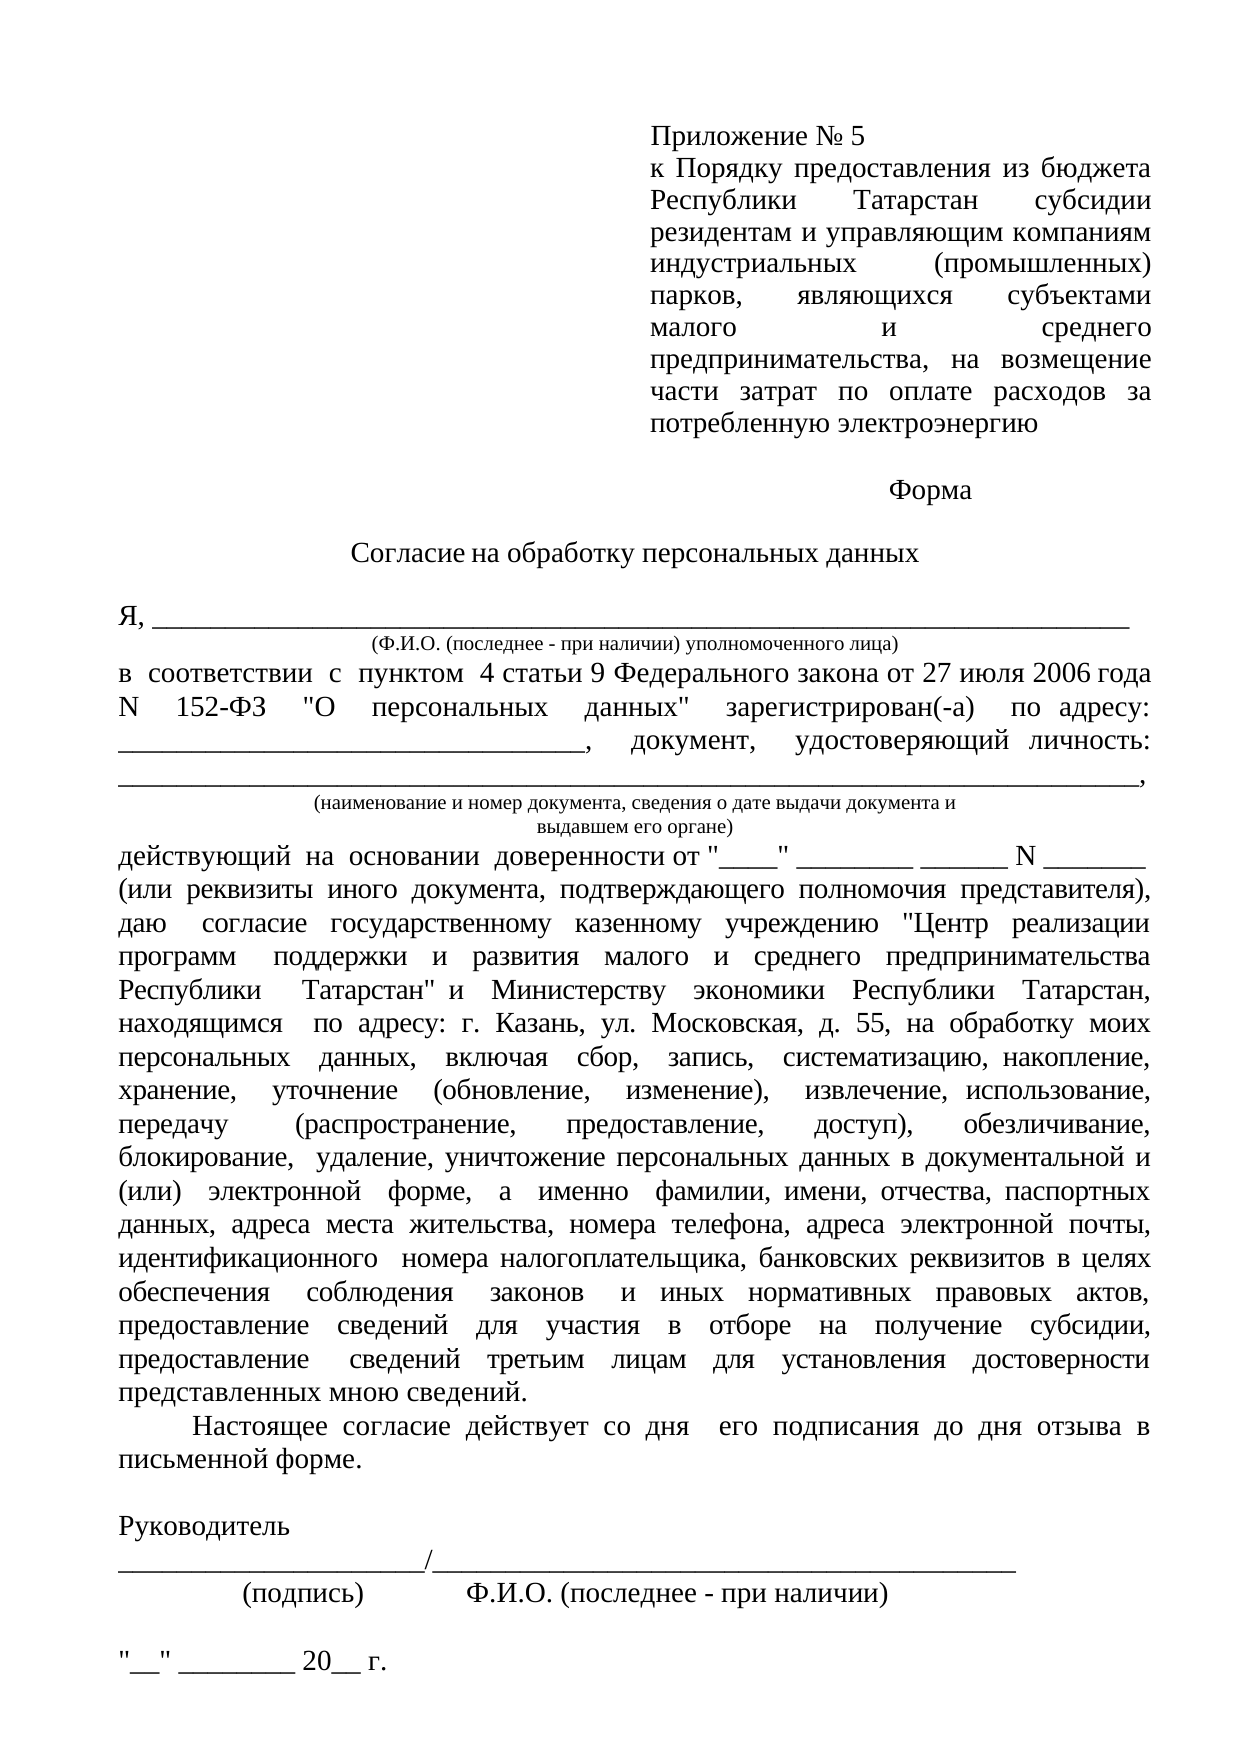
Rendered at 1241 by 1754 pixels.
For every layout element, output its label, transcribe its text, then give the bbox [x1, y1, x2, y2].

text к Порядку предоставления из бюджета Республики Татарстан субсидии резидентам и управляющим компаниям индустриальных (промышленных) парков, являющихся субъектами малого и среднего предпринимательства, на возмещение части затрат по оплате расходов за потребленную электроэнергию [650, 152, 1152, 438]
text (подпись) Ф.И.О. (последнее - при наличии) [118, 1576, 1152, 1609]
text Приложение № 5 [118, 118, 1152, 152]
text Согласие на обработку персональных данных [118, 537, 1152, 569]
text выдавшем его органе) [118, 814, 1152, 838]
text в соответствии с пунктом 4 статьи 9 Федерального закона от 27 июля 2006 года N 152-ФЗ "О персональных данных" зарегистрирован(-а) по адресу: ________________________________, документ, удостоверяющий личность: ______________________________________________________________________, [118, 655, 1152, 789]
text Руководитель _____________________/________________________________________ [118, 1508, 1152, 1576]
text Я, ___________________________________________________________________ [118, 598, 1152, 631]
text (или реквизиты иного документа, подтверждающего полномочия представителя), даю согласие государственному казенному учреждению "Центр реализации программ поддержки и развития малого и среднего предпринимательства Республики Татарстан" и Министерству экономики Республики Татарстан, находящимся по адресу: г. Казань, ул. Московская, д. 55, на обработку моих персональных данных, включая сбор, запись, систематизацию, накопление, хранение, уточнение (обновление, изменение), извлечение, использование, передачу (распространение, предоставление, доступ), обезличивание, блокирование, удаление, уничтожение персональных данных в документальной и (или) электронной форме, а именно фамилии, имени, отчества, паспортных данных, адреса места жительства, номера телефона, адреса электронной почты, идентификационного номера налогоплательщика, банковских реквизитов в целях обеспечения соблюдения законов и иных нормативных правовых актов, предоставление сведений для участия в отборе на получение субсидии, предоставление сведений третьим лицам для установления достоверности представленных мною сведений. [118, 871, 1152, 1408]
text "__" ________ 20__ г. [118, 1643, 1152, 1676]
text (Ф.И.О. (последнее - при наличии) уполномоченного лица) [118, 631, 1152, 655]
text Настоящее согласие действует со дня его подписания до дня отзыва в письменной форме. [118, 1408, 1152, 1475]
text действующий на основании доверенности от "____" ________ ______ N _______ [118, 838, 1152, 871]
text Форма [118, 472, 1152, 506]
text (наименование и номер документа, сведения о дате выдачи документа и [118, 789, 1152, 814]
